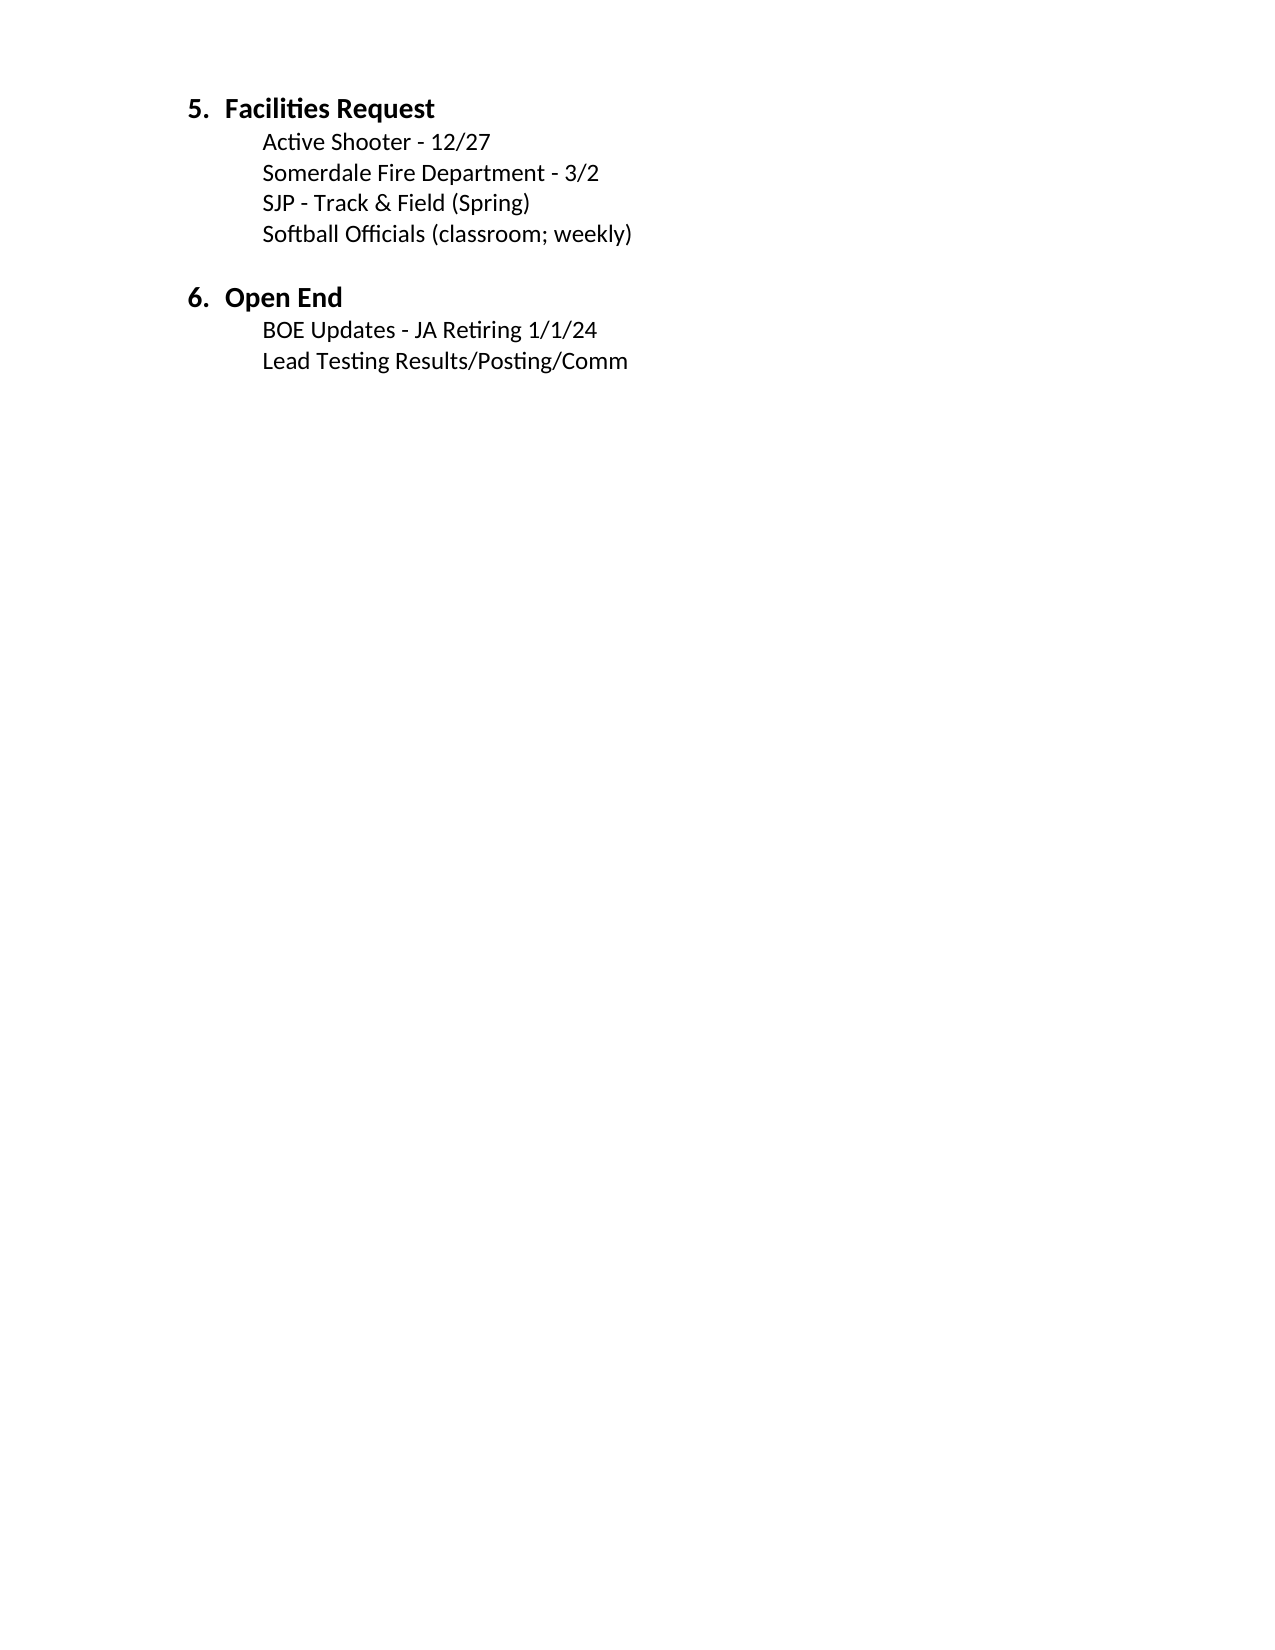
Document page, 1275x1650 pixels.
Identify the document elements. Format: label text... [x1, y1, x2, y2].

text Active Shooter - 12/27 [262, 126, 1125, 157]
list Open End [187, 279, 1125, 314]
text Softball Officials (classroom; weekly) [262, 218, 1125, 248]
text Somerdale Fire Department - 3/2 [262, 157, 1125, 187]
text Lead Testing Results/Posting/Comm [262, 345, 1125, 375]
text BOE Updates - JA Retiring 1/1/24 [262, 314, 1125, 345]
text SJP - Track & Field (Spring) [262, 187, 1125, 218]
list Facilities Request [187, 91, 1125, 126]
